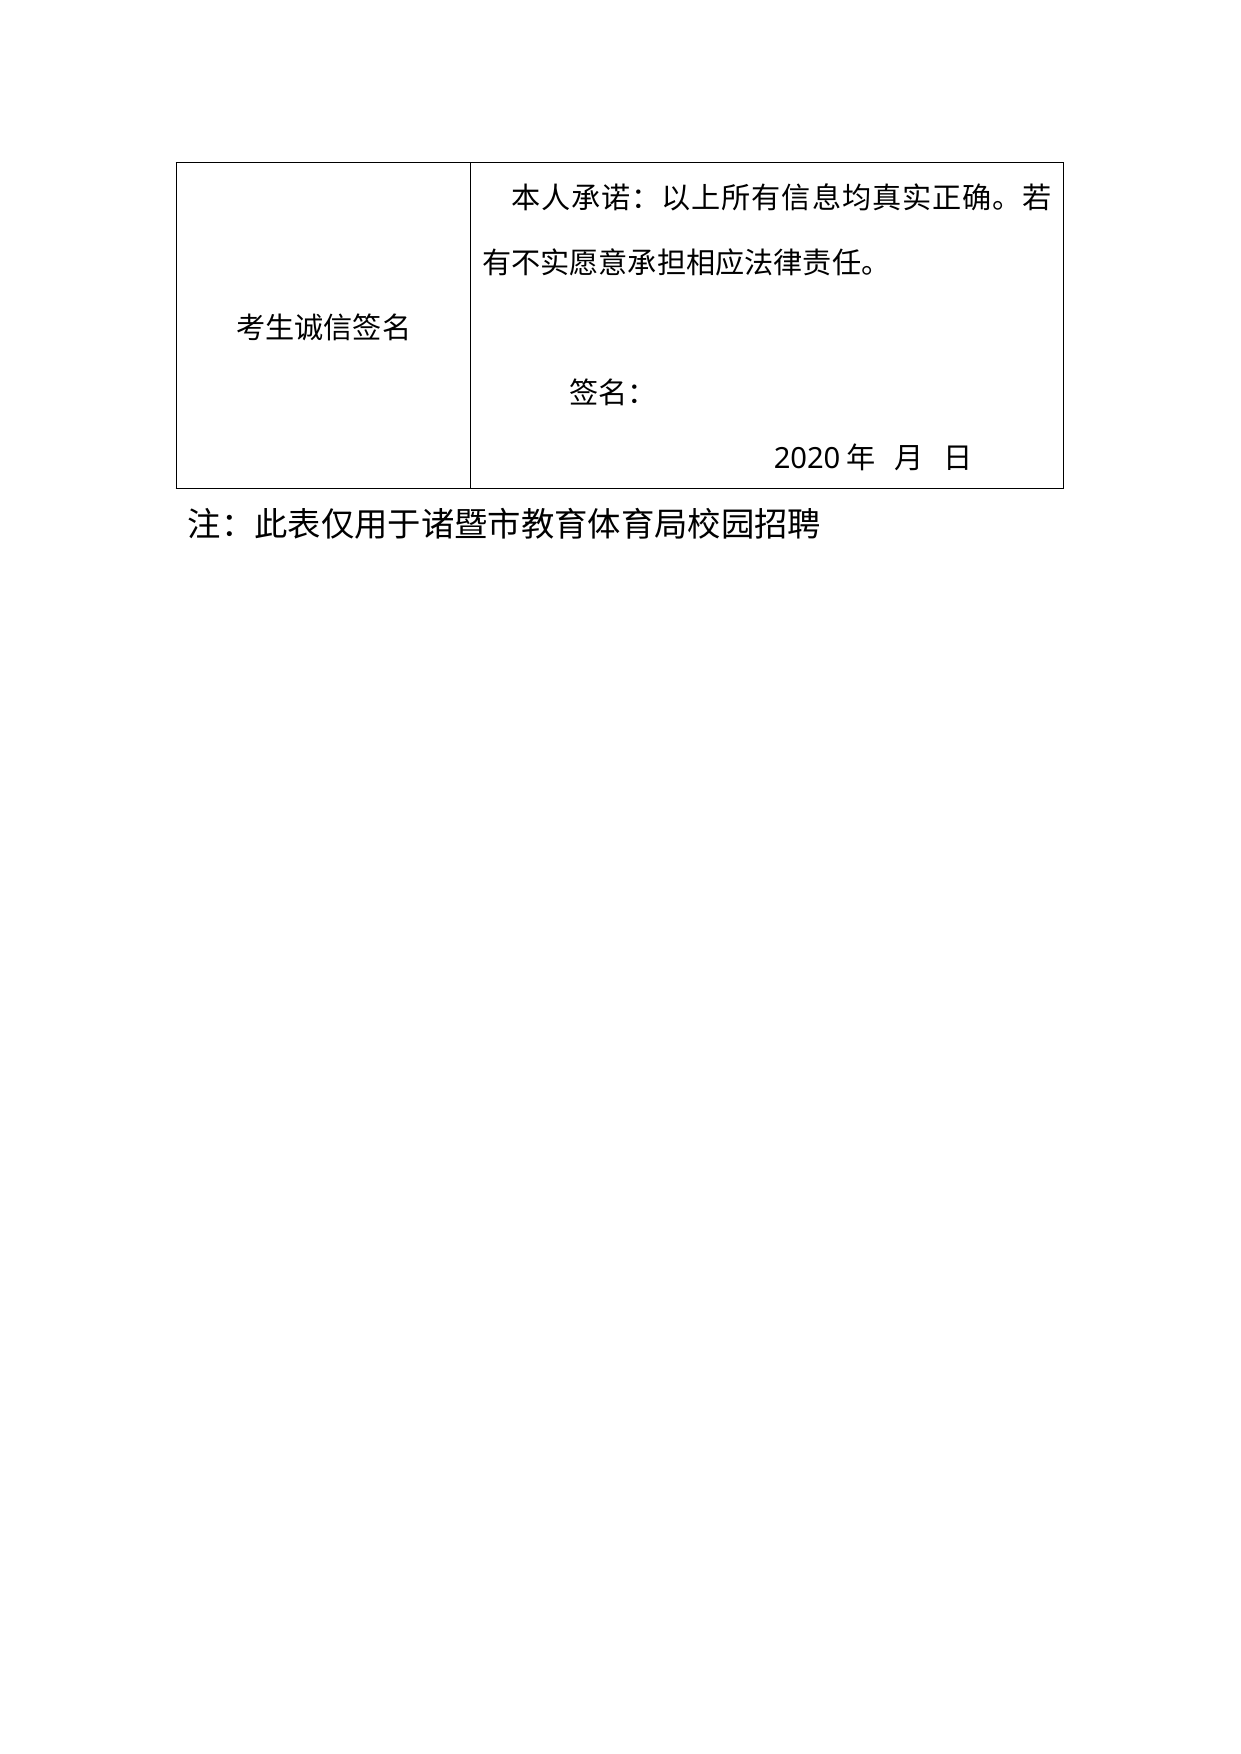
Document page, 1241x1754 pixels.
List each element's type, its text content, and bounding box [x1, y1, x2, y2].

table_cell 考生诚信签名 [177, 163, 470, 488]
text 注：此表仅用于诸暨市教育体育局校园招聘 [187, 489, 1053, 554]
table_cell 本人承诺：以上所有信息均真实正确。若有不实愿意承担相应法律责任。 签名： 2020年 月 日 [471, 163, 1063, 488]
